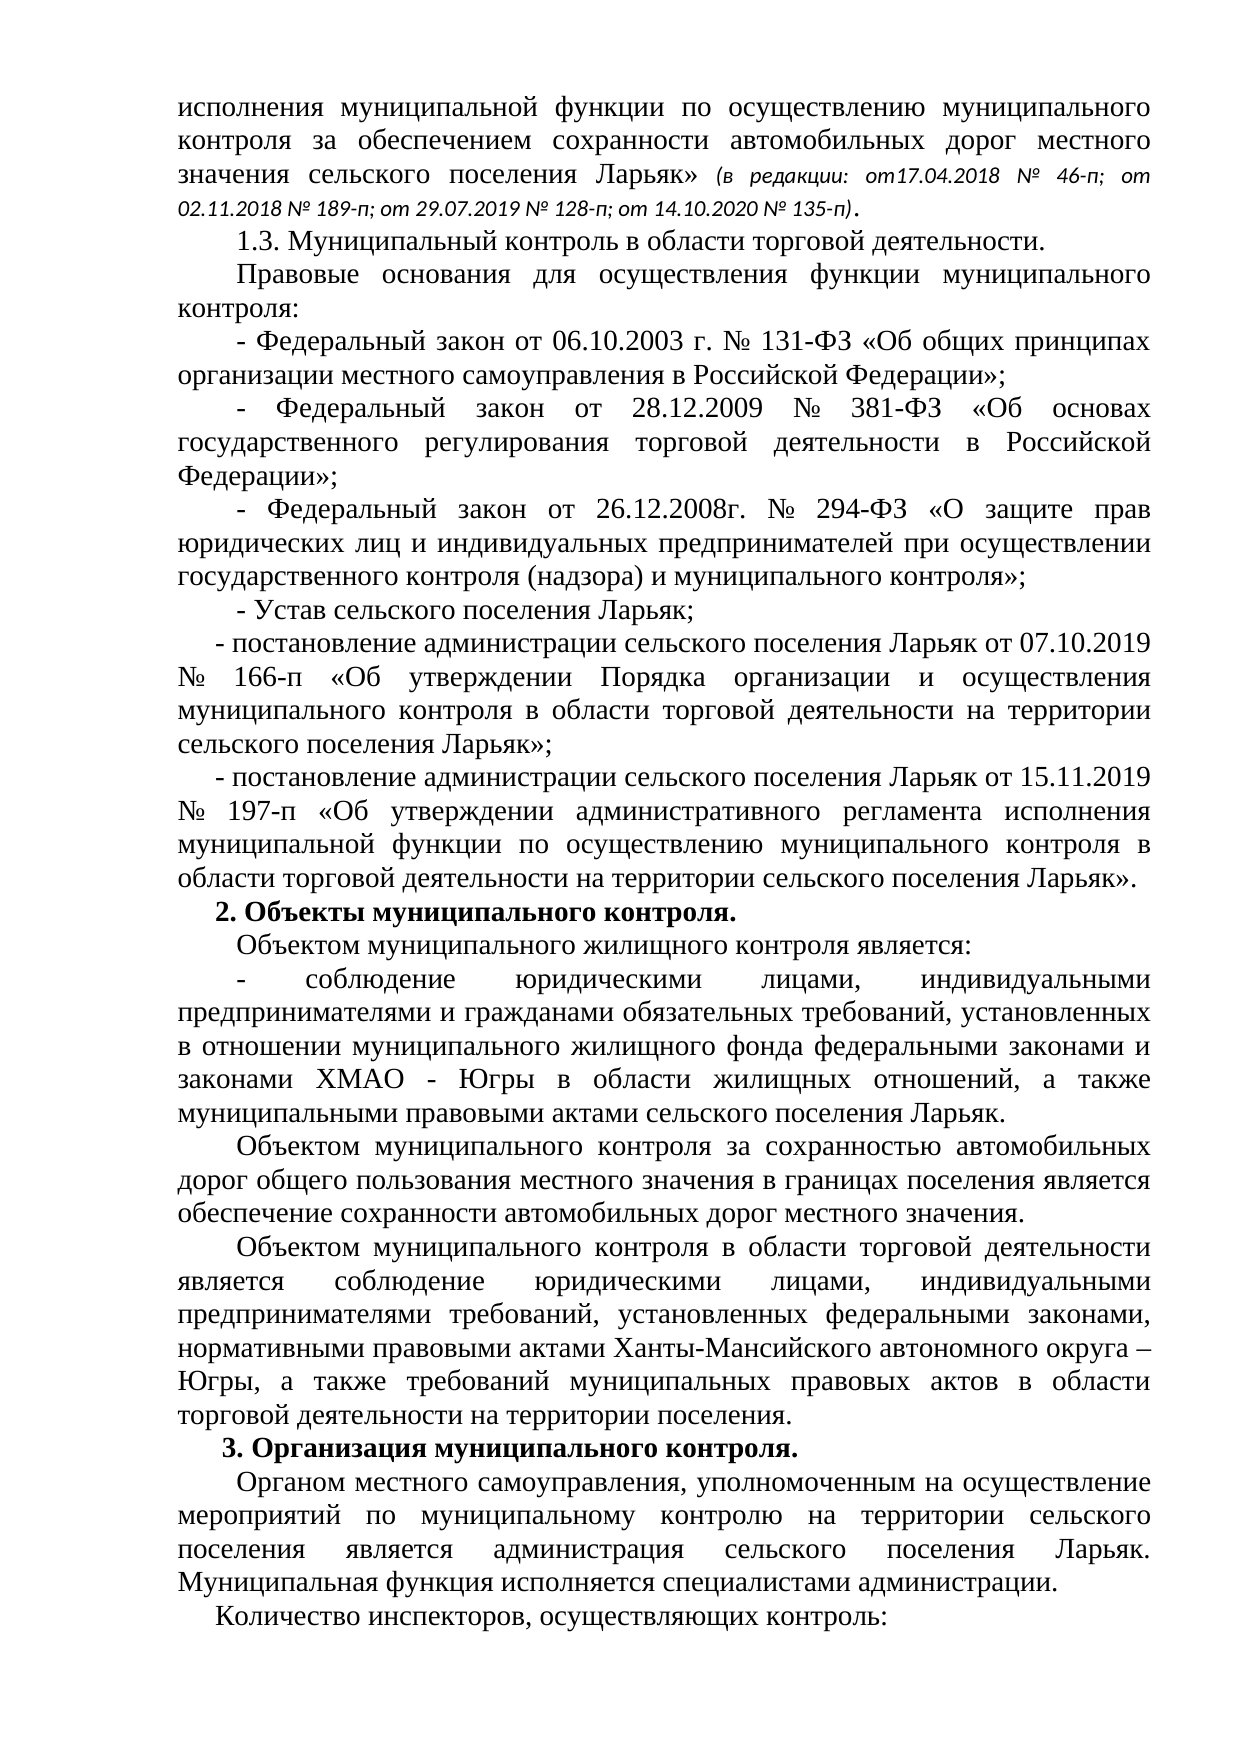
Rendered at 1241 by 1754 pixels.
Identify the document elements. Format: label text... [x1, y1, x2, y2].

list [177, 89, 1152, 223]
list Организация муниципального контроля. [177, 1430, 1152, 1464]
list Органом местного самоуправления, уполномоченным на осуществление мероприятий по муниципальному контролю на территории сельского поселения является администрация сельского поселения Ларьяк. Муниципальная функция исполняется специалистами администрации. [177, 1464, 1152, 1598]
list 2. Объекты муниципального контроля. [177, 894, 1152, 927]
list - соблюдение юридическими лицами, индивидуальными предпринимателями и гражданами обязательных требований, установленных в отношении муниципального жилищного фонда федеральными законами и законами ХМАО - Югры в области жилищных отношений, а также муниципальными правовыми актами сельского поселения Ларьяк. [177, 961, 1152, 1128]
list - постановление администрации сельского поселения Ларьяк от 15.11.2019 № 197-п «Об утверждении административного регламента исполнения муниципальной функции по осуществлению муниципального контроля в области торговой деятельности на территории сельского поселения Ларьяк». [177, 759, 1152, 894]
list - Устав сельского поселения Ларьяк; [177, 592, 1152, 625]
list Правовые основания для осуществления функции муниципального контроля: [177, 256, 1152, 323]
list 1.3. Муниципальный контроль в области торговой деятельности. [177, 223, 1152, 256]
list - Федеральный закон от 28.12.2009 № 381-ФЗ «Об основах государственного регулирования торговой деятельности в Российской Федерации»; [177, 391, 1152, 491]
list - постановление администрации сельского поселения Ларьяк от 07.10.2019 № 166-п «Об утверждении Порядка организации и осуществления муниципального контроля в области торговой деятельности на территории сельского поселения Ларьяк»; [177, 625, 1152, 759]
list - Федеральный закон от 06.10.2003 г. № 131-ФЗ «Об общих принципах организации местного самоуправления в Российской Федерации»; [177, 323, 1152, 391]
list Объектом муниципального контроля в области торговой деятельности является соблюдение юридическими лицами, индивидуальными предпринимателями требований, установленных федеральными законами, нормативными правовыми актами Ханты-Мансийского автономного округа – Югры, а также требований муниципальных правовых актов в области торговой деятельности на территории поселения. [177, 1229, 1152, 1430]
list Количество инспекторов, осуществляющих контроль: [177, 1598, 1152, 1632]
list Объектом муниципального контроля за сохранностью автомобильных дорог общего пользования местного значения в границах поселения является обеспечение сохранности автомобильных дорог местного значения. [177, 1128, 1152, 1229]
list Объектом муниципального жилищного контроля является: [177, 927, 1152, 961]
